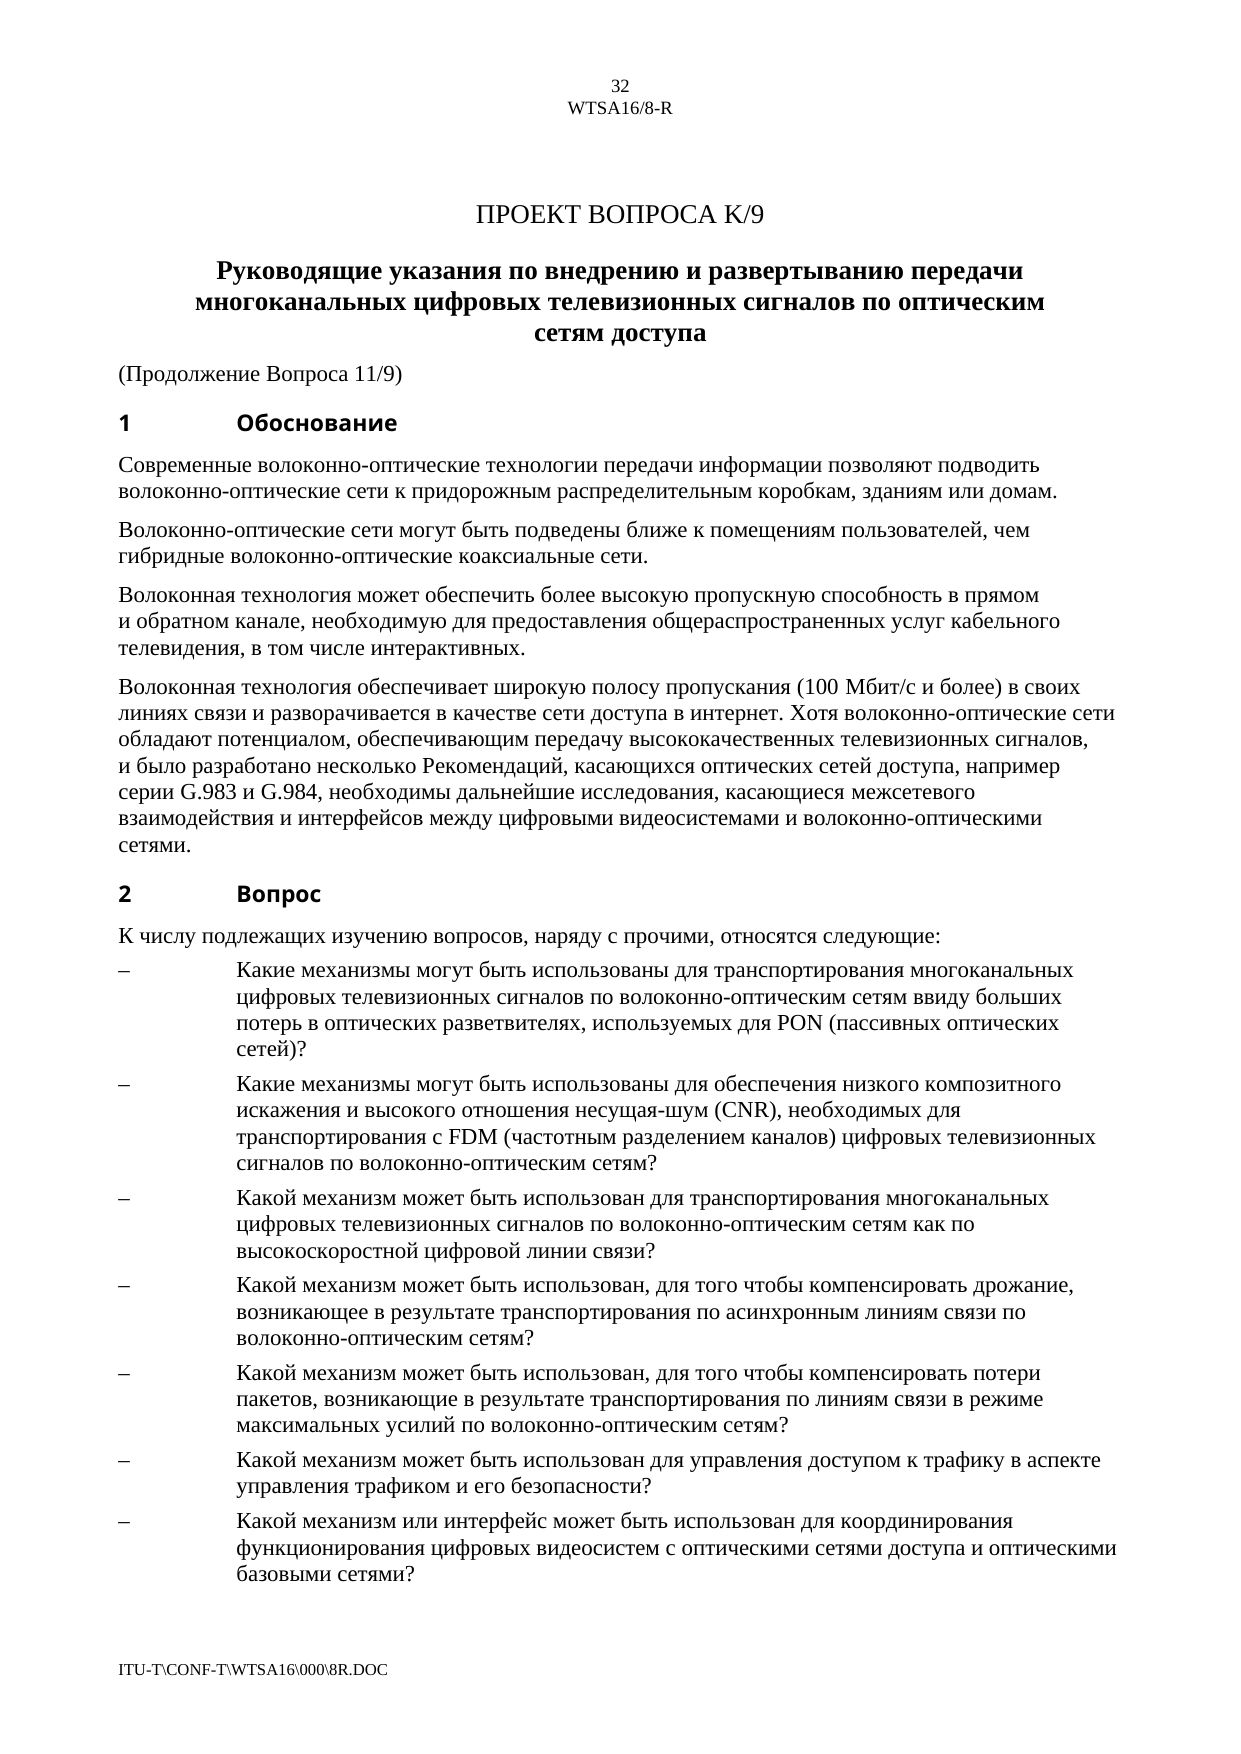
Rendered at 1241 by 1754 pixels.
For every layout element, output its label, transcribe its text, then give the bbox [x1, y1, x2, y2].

text – Какой механизм может быть использован, для того чтобы компенсировать потери пакетов, возникающие в результате транспортирования по линиям связи в режиме максимальных усилий по волоконно-оптическим сетям? [118, 1359, 1122, 1438]
text К числу подлежащих изучению вопросов, наряду с прочими, относятся следующие: [118, 922, 1122, 948]
text – Какой механизм может быть использован для управления доступом к трафику в аспекте управления трафиком и его безопасности? [118, 1446, 1122, 1499]
text Современные волоконно-оптические технологии передачи информации позволяют подводить волоконно-оптические сети к придорожным распределительным коробкам, зданиям или домам. [118, 451, 1122, 503]
text Проект Вопроса K/9 [118, 198, 1122, 229]
text – Какой механизм может быть использован, для того чтобы компенсировать дрожание, возникающее в результате транспортирования по асинхронным линиям связи по волоконно-оптическим сетям? [118, 1271, 1122, 1350]
title Руководящие указания по внедрению и развертыванию передачи многоканальных цифровых телевизионных сигналов по оптическим сетям доступа [118, 254, 1122, 347]
text – Какие механизмы могут быть использованы для обеспечения низкого композитного искажения и высокого отношения несущая-шум (CNR), необходимых для транспортирования с FDM (частотным разделением каналов) цифровых телевизионных сигналов по волоконно-оптическим сетям? [118, 1070, 1122, 1176]
text – Какой механизм может быть использован для транспортирования многоканальных цифровых телевизионных сигналов по волоконно-оптическим сетям как по высокоскоростной цифровой линии связи? [118, 1184, 1122, 1263]
text Волоконно-оптические сети могут быть подведены ближе к помещениям пользователей, чем гибридные волоконно-оптические коаксиальные сети. [118, 516, 1122, 569]
text – Какой механизм или интерфейс может быть использован для координирования функционирования цифровых видеосистем с оптическими сетями доступа и оптическими базовыми сетями? [118, 1507, 1122, 1586]
text Волоконная технология может обеспечить более высокую пропускную способность в прямом и обратном канале, необходимую для предоставления общераспространенных услуг кабельного телевидения, в том числе интерактивных. [118, 581, 1122, 660]
subtitle 1 Обоснование [118, 407, 1122, 438]
text Волоконная технология обеспечивает широкую полосу пропускания (100 Мбит/с и более) в своих линиях связи и разворачивается в качестве сети доступа в интернет. Хотя волоконно-оптические сети обладают потенциалом, обеспечивающим передачу высококачественных телевизионных сигналов, и было разработано несколько Рекомендаций, касающихся оптических сетей доступа, например серии G.983 и G.984, необходимы дальнейшие исследования, касающиеся межсетевого взаимодействия и интерфейсов между цифровыми видеосистемами и волоконно-оптическими сетями. [118, 673, 1122, 857]
text (Продолжение Вопроса 11/9) [118, 360, 1122, 386]
text – Какие механизмы могут быть использованы для транспортирования многоканальных цифровых телевизионных сигналов по волоконно-оптическим сетям ввиду больших потерь в оптических разветвителях, используемых для PON (пассивных оптических сетей)? [118, 956, 1122, 1062]
subtitle 2 Вопрос [118, 878, 1122, 909]
